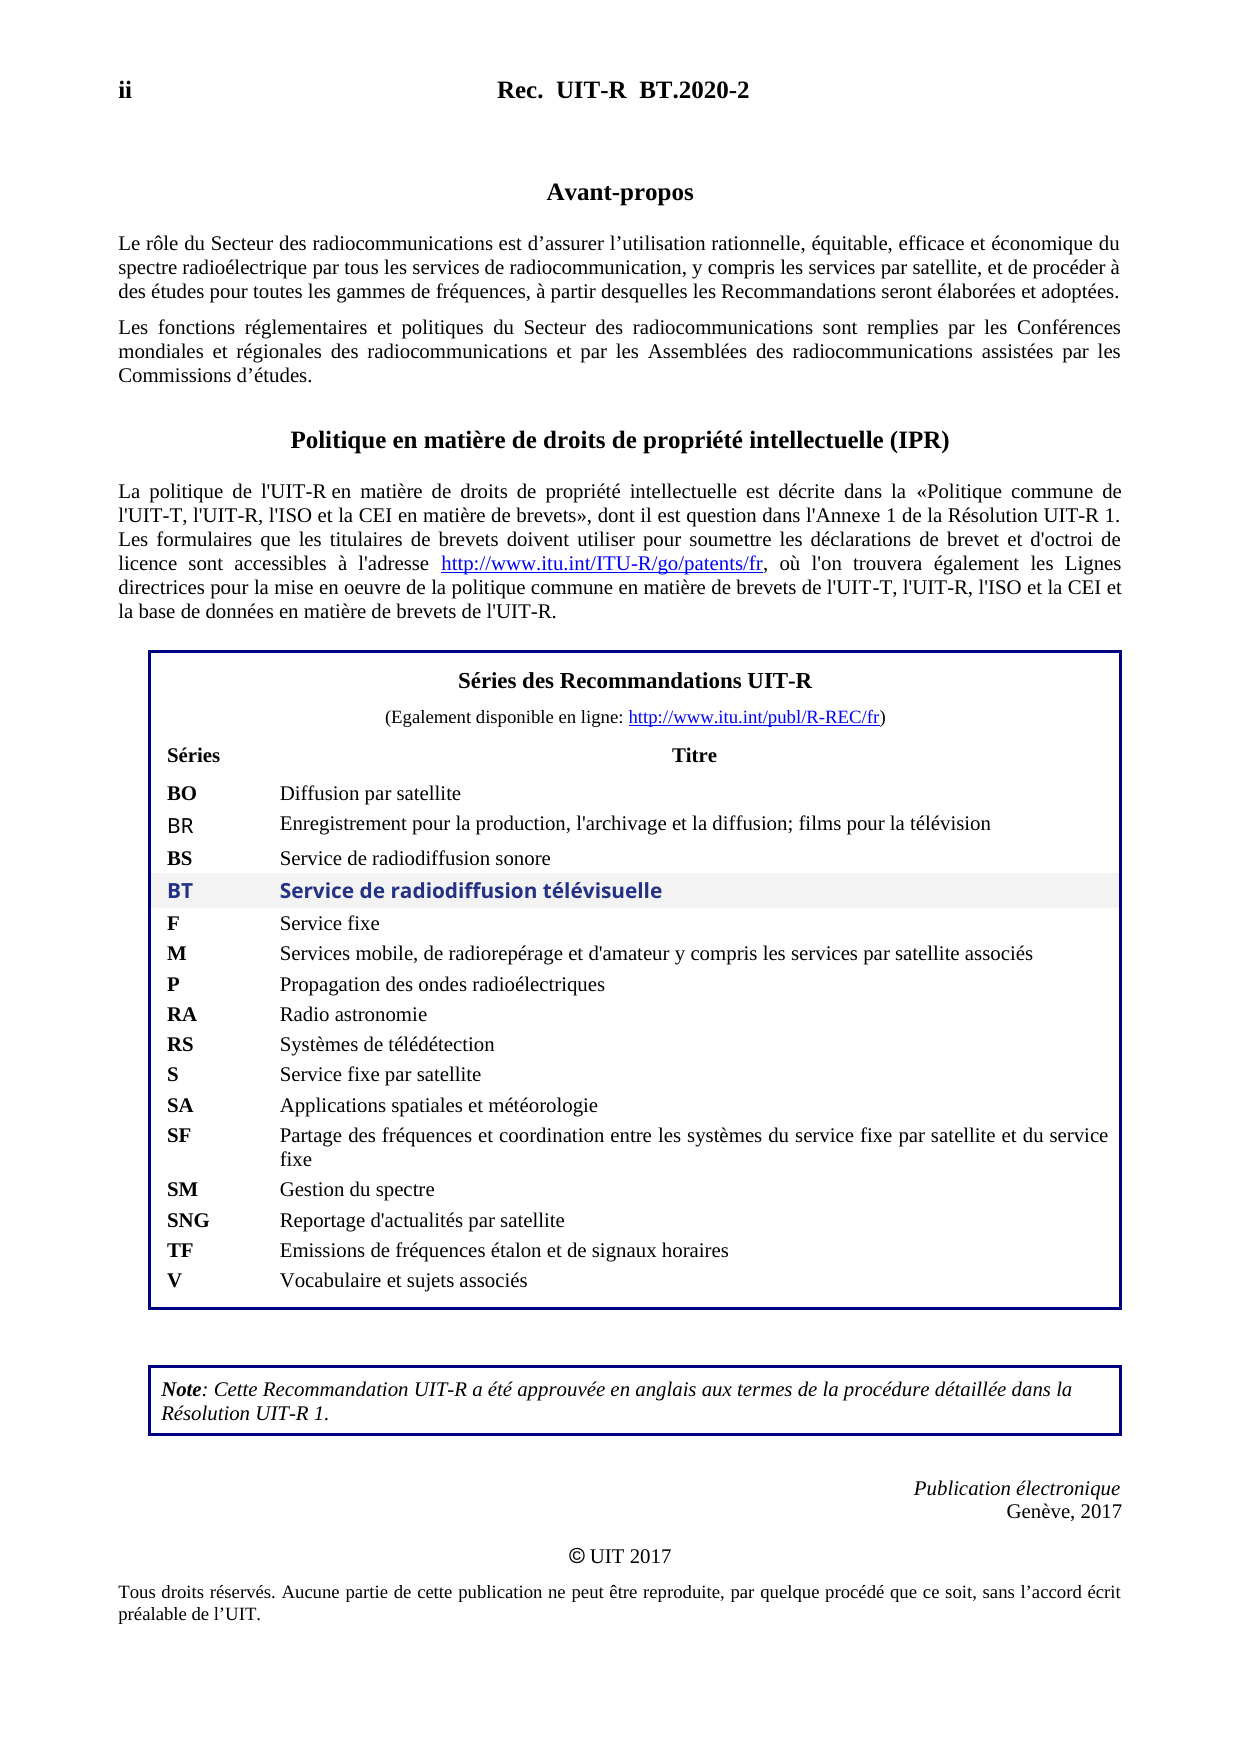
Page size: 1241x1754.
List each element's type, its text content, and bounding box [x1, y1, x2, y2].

table_cell Systèmes de télédétection [268, 1029, 1119, 1059]
table_cell BO [151, 778, 268, 808]
table_header Séries des Recommandations UIT-R (Egalement disponible en ligne: http://www.itu.int/publ/R-REC/fr) [151, 653, 1119, 734]
table_cell Applications spatiales et météorologie [268, 1090, 1119, 1120]
table_cell TF [151, 1235, 268, 1265]
text Tous droits réservés. Aucune partie de cette publication ne peut être reproduite, par quelque procédé que ce soit, sans l’accord écrit préalable de l’UIT. [118, 1581, 1122, 1624]
table_cell BS [151, 843, 268, 873]
table_cell RS [151, 1029, 268, 1059]
table_cell Séries [151, 734, 268, 778]
table_cell Service de radiodiffusion télévisuelle [268, 873, 1119, 908]
text UIT 2017 [118, 1544, 1122, 1568]
table_cell Gestion du spectre [268, 1174, 1119, 1204]
table_cell SF [151, 1120, 268, 1174]
table_cell BR [151, 808, 268, 843]
text Genève, 2017 [118, 1499, 1122, 1523]
text Les fonctions réglementaires et politiques du Secteur des radiocommunications sont remplies par les Conférences mondiales et régionales des radiocommunications et par les Assemblées des radiocommunications assistées par les Commissions d’études. [118, 315, 1122, 387]
table_cell RA [151, 999, 268, 1029]
table_cell Diffusion par satellite [268, 778, 1119, 808]
table_cell Vocabulaire et sujets associés [268, 1265, 1119, 1307]
table_cell Titre [268, 734, 1119, 778]
table_cell Propagation des ondes radioélectriques [268, 968, 1119, 999]
table_cell P [151, 968, 268, 999]
subtitle Politique en matière de droits de propriété intellectuelle (IPR) [118, 425, 1122, 454]
table_cell V [151, 1265, 268, 1307]
table_cell Service fixe par satellite [268, 1059, 1119, 1089]
text Avant-propos [118, 177, 1122, 206]
table_cell Service fixe [268, 908, 1119, 938]
text La politique de l'UIT-R en matière de droits de propriété intellectuelle est décrite dans la «Politique commune de l'UIT-T, l'UIT-R, l'ISO et la CEI en matière de brevets», dont il est question dans l'Annexe 1 de la Résolution UIT-R 1. Les formulaires que les titulaires de brevets doivent utiliser pour soumettre les déclarations de brevet et d'octroi de licence sont accessibles à l'adresse http://www.itu.int/ITU-R/go/patents/fr, où l'on trouvera également les Lignes directrices pour la mise en oeuvre de la politique commune en matière de brevets de l'UIT-T, l'UIT-R, l'ISO et la CEI et la base de données en matière de brevets de l'UIT-R. [118, 479, 1122, 623]
table_cell Services mobile, de radiorepérage et d'amateur y compris les services par satellite associés [268, 938, 1119, 968]
table_cell Radio astronomie [268, 999, 1119, 1029]
table_cell SA [151, 1090, 268, 1120]
table_cell Reportage d'actualités par satellite [268, 1205, 1119, 1235]
table_header Note: Cette Recommandation UIT-R a été approuvée en anglais aux termes de la procédure détaillée dans la Résolution UIT-R 1. [151, 1368, 1119, 1433]
text Publication électronique [118, 1475, 1122, 1499]
table_cell Emissions de fréquences étalon et de signaux horaires [268, 1235, 1119, 1265]
table_cell SM [151, 1174, 268, 1204]
table_cell BT [151, 873, 268, 908]
table_cell S [151, 1059, 268, 1089]
table_cell SNG [151, 1205, 268, 1235]
text Le rôle du Secteur des radiocommunications est d’assurer l’utilisation rationnelle, équitable, efficace et économique du spectre radioélectrique par tous les services de radiocommunication, y compris les services par satellite, et de procéder à des études pour toutes les gammes de fréquences, à partir desquelles les Recommandations seront élaborées et adoptées. [118, 231, 1122, 303]
table_cell Enregistrement pour la production, l'archivage et la diffusion; films pour la télévision [268, 808, 1119, 843]
table_cell M [151, 938, 268, 968]
table_cell Service de radiodiffusion sonore [268, 843, 1119, 873]
table_cell F [151, 908, 268, 938]
table_cell Partage des fréquences et coordination entre les systèmes du service fixe par satellite et du service fixe [268, 1120, 1119, 1174]
